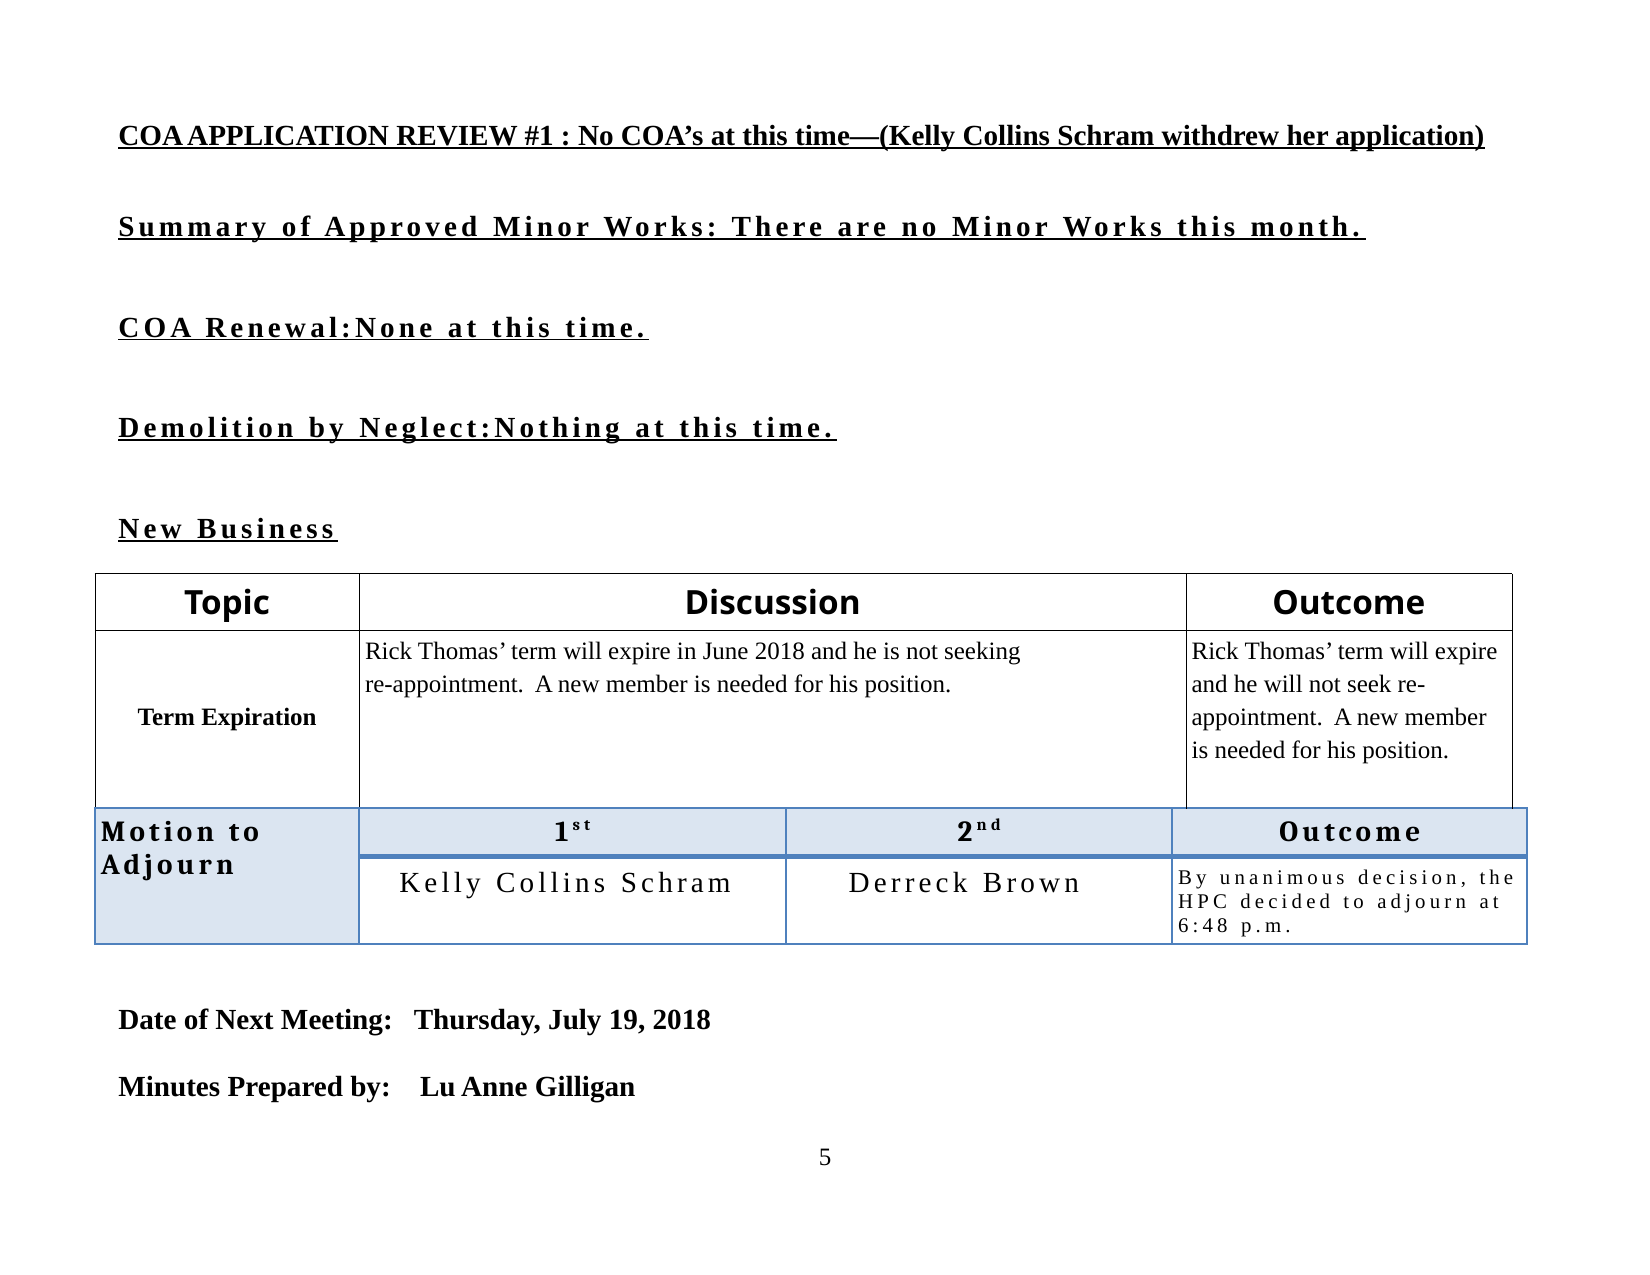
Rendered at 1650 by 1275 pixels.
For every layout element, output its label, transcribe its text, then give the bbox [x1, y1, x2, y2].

text Summary of Approved Minor Works: There are no Minor Works this month. [118, 209, 1532, 243]
text Demolition by Neglect:Nothing at this time. [118, 410, 1532, 444]
table_cell Kelly Collins Schram [360, 859, 785, 943]
table_cell 1st [360, 809, 785, 854]
table_cell Rick Thomas’ term will expire and he will not seek re-appointment. A new member is needed for his position. [1187, 631, 1512, 807]
table_cell 2nd [787, 809, 1171, 854]
table_header Discussion [360, 574, 1186, 630]
table_cell Rick Thomas’ term will expire in June 2018 and he is not seeking re-appointment. A new member is needed for his position. [360, 631, 1186, 807]
table_header Topic [96, 574, 359, 630]
table_cell By unanimous decision, the HPC decided to adjourn at 6:48 p.m. [1173, 859, 1526, 943]
text Date of Next Meeting: Thursday, July 19, 2018 [118, 1002, 1532, 1036]
text COA APPLICATION REVIEW #1 : No COA’s at this time—(Kelly Collins Schram withdrew her application) [118, 118, 1532, 152]
text New Business [118, 511, 1532, 544]
table_cell Derreck Brown [787, 859, 1171, 943]
table_header Outcome [1187, 574, 1512, 630]
table_cell Term Expiration [96, 631, 359, 807]
text COA Renewal:None at this time. [118, 310, 1532, 343]
table_cell Outcome [1173, 809, 1526, 854]
text Minutes Prepared by: Lu Anne Gilligan [118, 1069, 1532, 1103]
table_cell Motion to Adjourn [96, 809, 358, 943]
